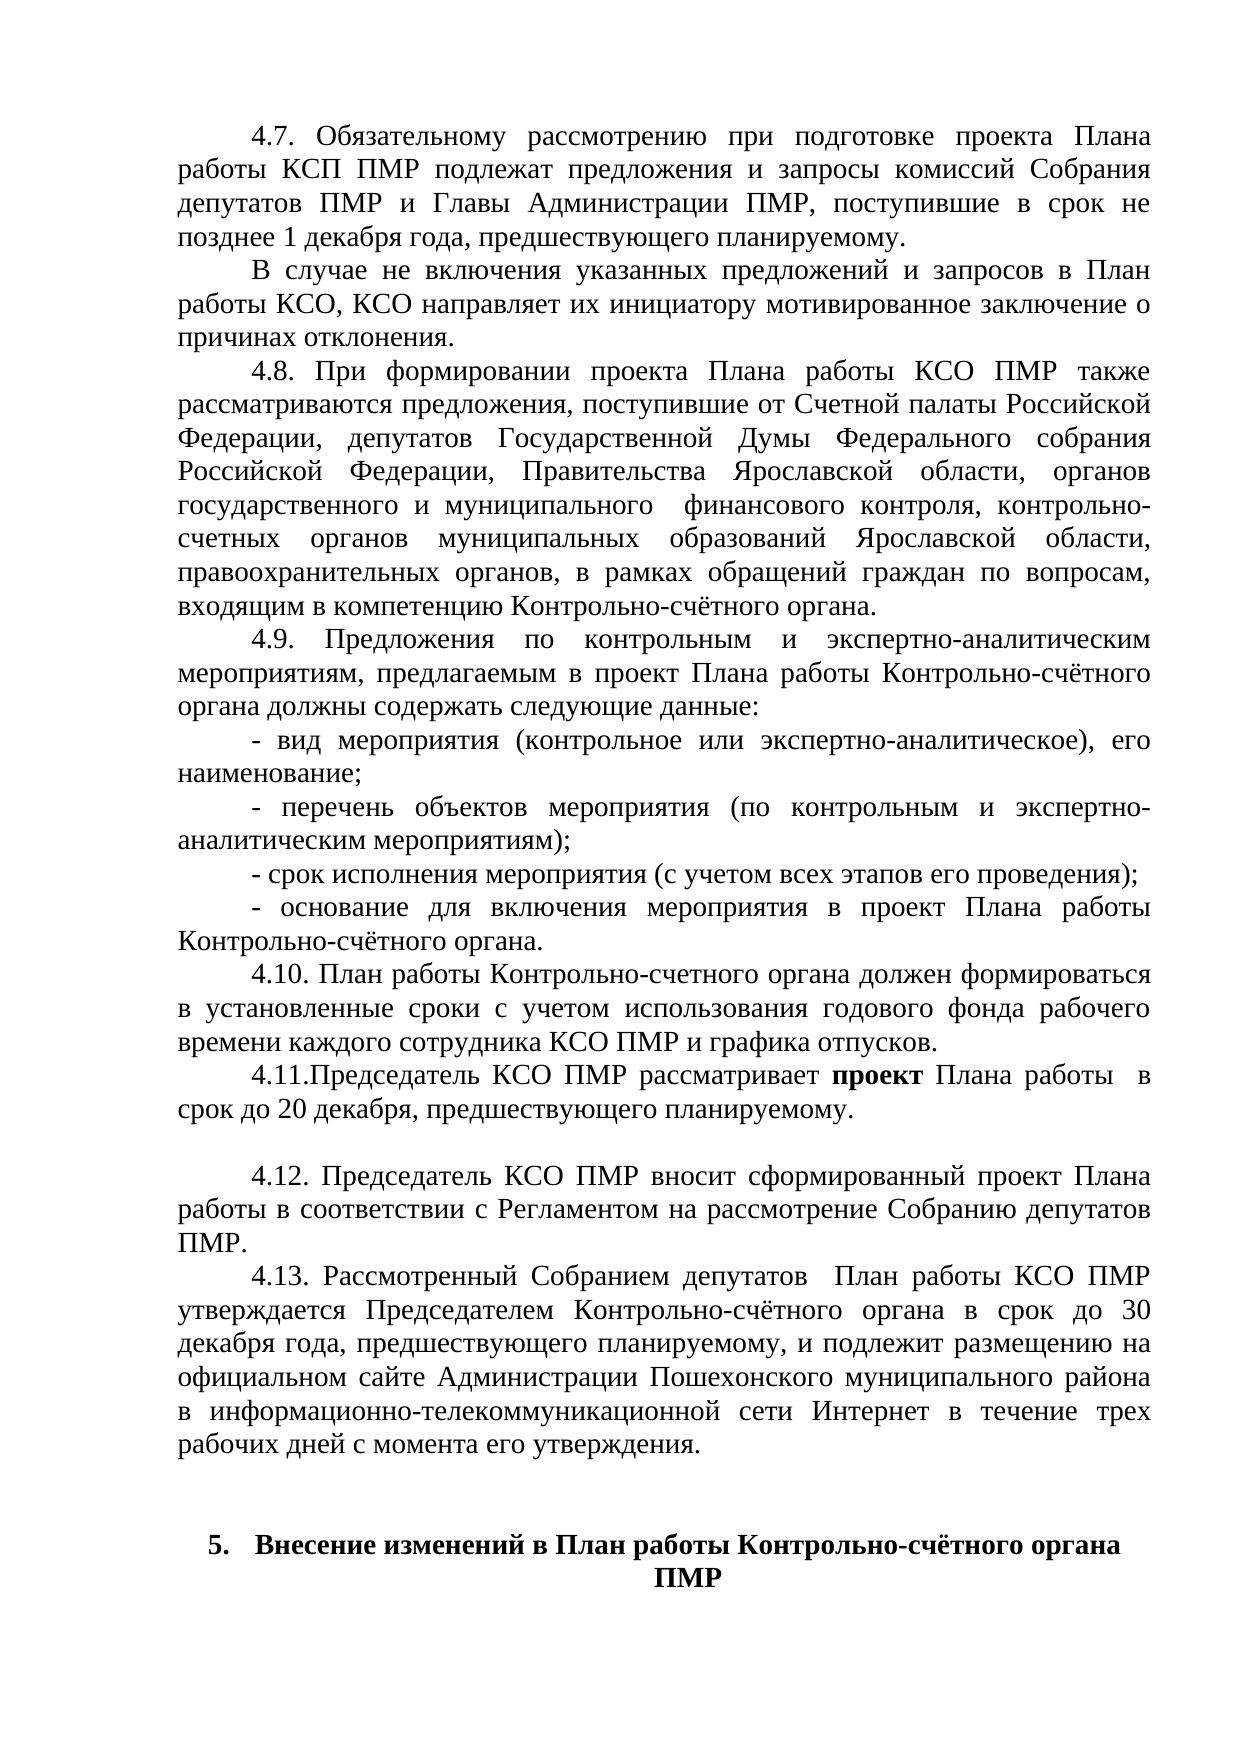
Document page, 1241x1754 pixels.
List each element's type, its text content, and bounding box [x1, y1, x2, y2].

text 4.13. Рассмотренный Собранием депутатов План работы КСО ПМР утверждается Председателем Контрольно-счётного органа в срок до 30 декабря года, предшествующего планируемому, и подлежит размещению на официальном сайте Администрации Пошехонского муниципального района в информационно-телекоммуникационной сети Интернет в течение трех рабочих дней с момента его утверждения. [177, 1258, 1152, 1460]
text 4.10. План работы Контрольно-счетного органа должен формироваться в установленные сроки с учетом использования годового фонда рабочего времени каждого сотрудника КСО ПМР и графика отпусков. [177, 957, 1152, 1057]
list Внесение изменений в План работы Контрольно-счётного органа ПМР [177, 1527, 1152, 1594]
text - основание для включения мероприятия в проект Плана работы Контрольно-счётного органа. [177, 889, 1152, 957]
text 4.7. Обязательному рассмотрению при подготовке проекта Плана работы КСП ПМР подлежат предложения и запросы комиссий Собрания депутатов ПМР и Главы Администрации ПМР, поступившие в срок не позднее 1 декабря года, предшествующего планируемому. [177, 118, 1152, 252]
text - срок исполнения мероприятия (с учетом всех этапов его проведения); [177, 856, 1152, 889]
text - вид мероприятия (контрольное или экспертно-аналитическое), его наименование; [177, 722, 1152, 789]
text 4.12. Председатель КСО ПМР вносит сформированный проект Плана работы в соответствии с Регламентом на рассмотрение Собранию депутатов ПМР. [177, 1158, 1152, 1258]
text - перечень объектов мероприятия (по контрольным и экспертно-аналитическим мероприятиям); [177, 789, 1152, 856]
text 4.8. При формировании проекта Плана работы КСО ПМР также рассматриваются предложения, поступившие от Счетной палаты Российской Федерации, депутатов Государственной Думы Федерального собрания Российской Федерации, Правительства Ярославской области, органов государственного и муниципального финансового контроля, контрольно-счетных органов муниципальных образований Ярославской области, правоохранительных органов, в рамках обращений граждан по вопросам, входящим в компетенцию Контрольно-счётного органа. [177, 353, 1152, 621]
text В случае не включения указанных предложений и запросов в План работы КСО, КСО направляет их инициатору мотивированное заключение о причинах отклонения. [177, 252, 1152, 353]
text 4.11.Председатель КСО ПМР рассматривает проект Плана работы в срок до 20 декабря, предшествующего планируемому. [177, 1057, 1152, 1124]
text 4.9. Предложения по контрольным и экспертно-аналитическим мероприятиям, предлагаемым в проект Плана работы Контрольно-счётного органа должны содержать следующие данные: [177, 621, 1152, 722]
